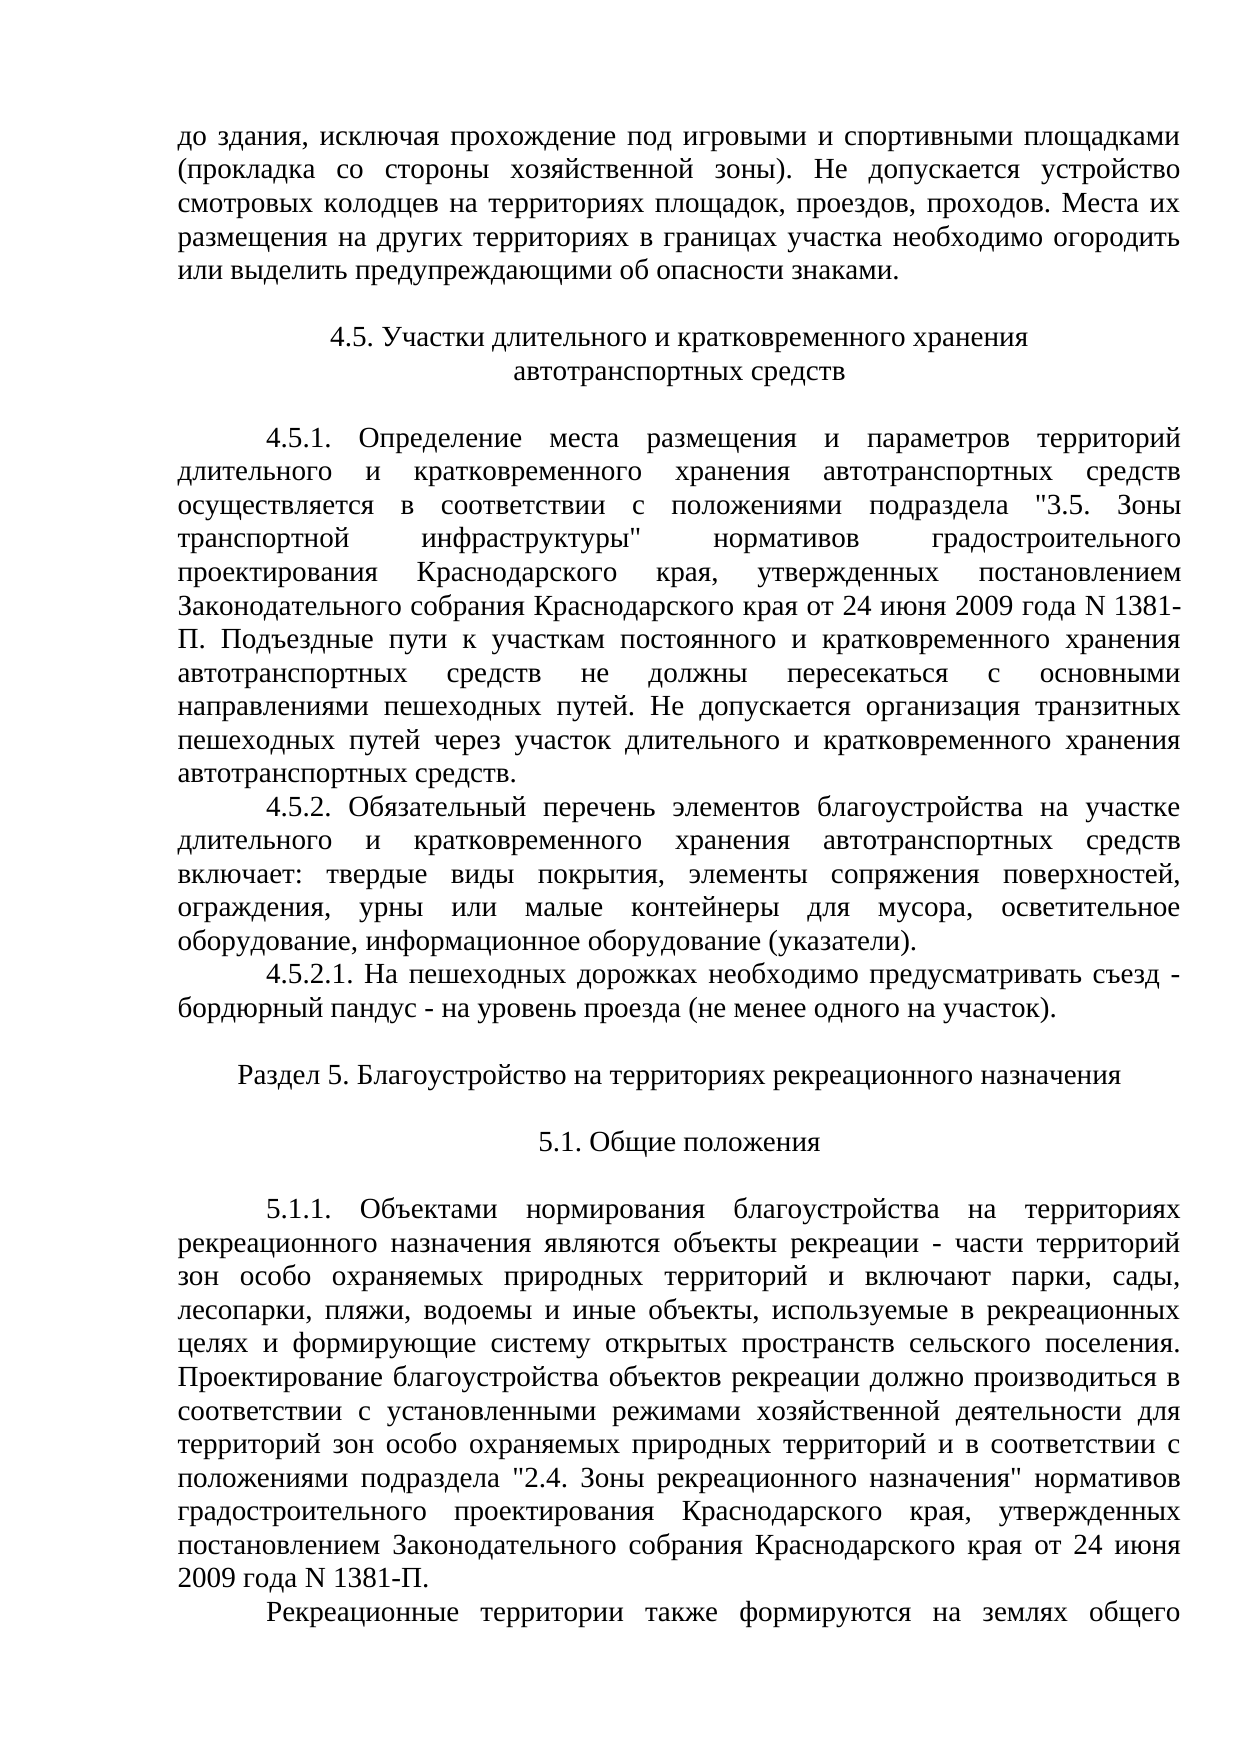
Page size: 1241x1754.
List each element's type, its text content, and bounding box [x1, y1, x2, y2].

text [177, 118, 1181, 286]
text 5.1. Общие положения [177, 1124, 1181, 1158]
text 4.5.2.1. На пешеходных дорожках необходимо предусматривать съезд - бордюрный пандус - на уровень проезда (не менее одного на участок). [177, 957, 1181, 1024]
text 4.5. Участки длительного и кратковременного хранения автотранспортных средств [177, 319, 1181, 386]
text 5.1.1. Объектами нормирования благоустройства на территориях рекреационного назначения являются объекты рекреации - части территорий зон особо охраняемых природных территорий и включают парки, сады, лесопарки, пляжи, водоемы и иные объекты, используемые в рекреационных целях и формирующие систему открытых пространств сельского поселения. Проектирование благоустройства объектов рекреации должно производиться в соответствии с установленными режимами хозяйственной деятельности для территорий зон особо охраняемых природных территорий и в соответствии с положениями подраздела "2.4. Зоны рекреационного назначения" нормативов градостроительного проектирования Краснодарского края, утвержденных постановлением Законодательного собрания Краснодарского края от 24 июня 2009 года N 1381-П. [177, 1191, 1181, 1594]
text 4.5.1. Определение места размещения и параметров территорий длительного и кратковременного хранения автотранспортных средств осуществляется в соответствии с положениями подраздела "3.5. Зоны транспортной инфраструктуры" нормативов градостроительного проектирования Краснодарского края, утвержденных постановлением Законодательного собрания Краснодарского края от 24 июня 2009 года N 1381-П. Подъездные пути к участкам постоянного и кратковременного хранения автотранспортных средств не должны пересекаться с основными направлениями пешеходных путей. Не допускается организация транзитных пешеходных путей через участок длительного и кратковременного хранения автотранспортных средств. [177, 420, 1181, 789]
text 4.5.2. Обязательный перечень элементов благоустройства на участке длительного и кратковременного хранения автотранспортных средств включает: твердые виды покрытия, элементы сопряжения поверхностей, ограждения, урны или малые контейнеры для мусора, осветительное оборудование, информационное оборудование (указатели). [177, 789, 1181, 957]
text Раздел 5. Благоустройство на территориях рекреационного назначения [177, 1057, 1181, 1091]
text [177, 1594, 1181, 1627]
